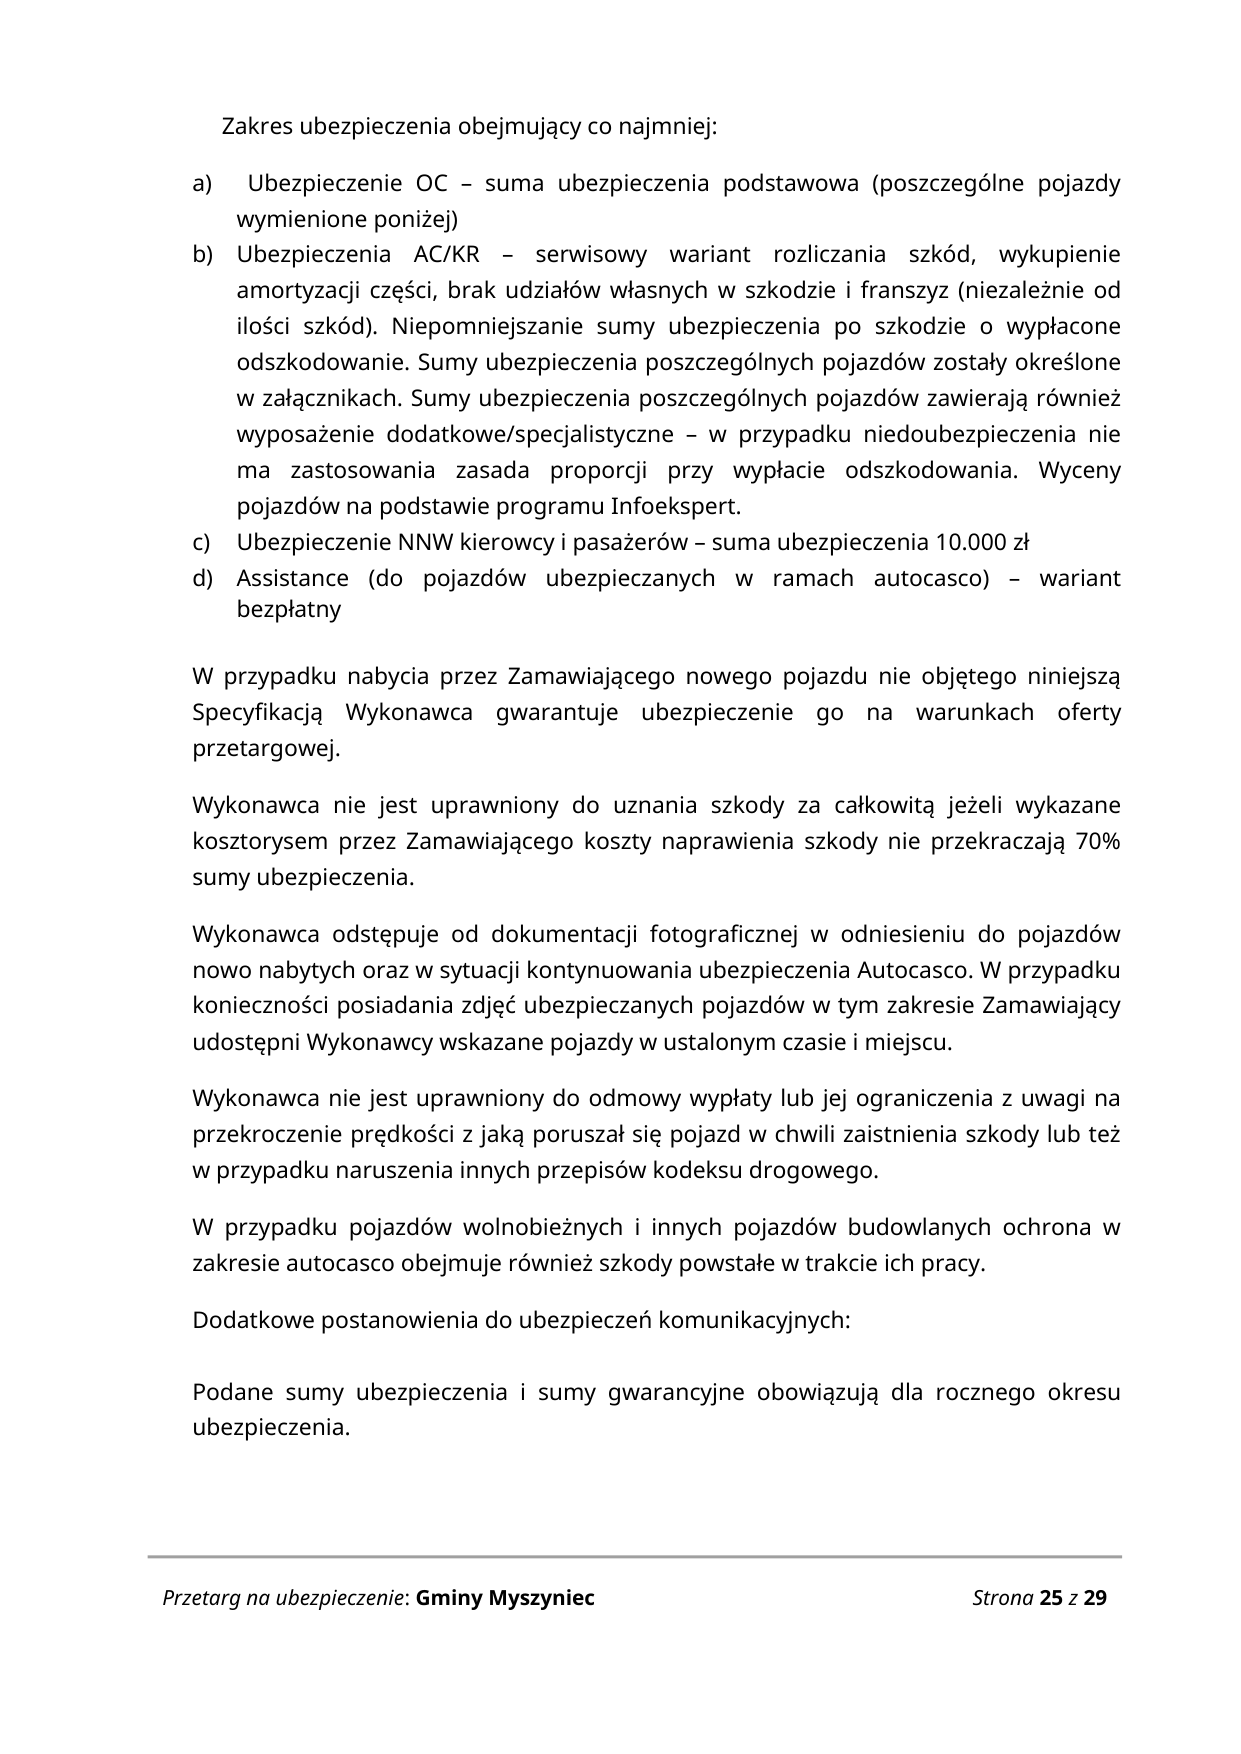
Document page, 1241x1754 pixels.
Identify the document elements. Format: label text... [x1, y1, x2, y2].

list Ubezpieczenie NNW kierowcy i pasażerów – suma ubezpieczenia 10.000 zł [192, 526, 1122, 557]
text Zakres ubezpieczenia obejmujący co najmniej: [181, 110, 1122, 141]
text Podane sumy ubezpieczenia i sumy gwarancyjne obowiązują dla rocznego okresu ubezpieczenia. [192, 1375, 1122, 1443]
list Assistance (do pojazdów ubezpieczanych w ramach autocasco) – wariant bezpłatny [192, 562, 1122, 624]
text W przypadku nabycia przez Zamawiającego nowego pojazdu nie objętego niniejszą Specyfikacją Wykonawca gwarantuje ubezpieczenie go na warunkach oferty przetargowej. [192, 660, 1122, 763]
text W przypadku pojazdów wolnobieżnych i innych pojazdów budowlanych ochrona w zakresie autocasco obejmuje również szkody powstałe w trakcie ich pracy. [192, 1211, 1122, 1278]
list Ubezpieczenie OC – suma ubezpieczenia podstawowa (poszczególne pojazdy wymienione poniżej) [192, 167, 1122, 234]
list Ubezpieczenia AC/KR – serwisowy wariant rozliczania szkód, wykupienie amortyzacji części, brak udziałów własnych w szkodzie i franszyz (niezależnie od ilości szkód). Niepomniejszanie sumy ubezpieczenia po szkodzie o wypłacone odszkodowanie. Sumy ubezpieczenia poszczególnych pojazdów zostały określone w załącznikach. Sumy ubezpieczenia poszczególnych pojazdów zawierają również wyposażenie dodatkowe/specjalistyczne – w przypadku niedoubezpieczenia nie ma zastosowania zasada proporcji przy wypłacie odszkodowania. Wyceny pojazdów na podstawie programu Infoekspert. [192, 238, 1122, 521]
list Dodatkowe postanowienia do ubezpieczeń komunikacyjnych: [192, 1303, 1122, 1335]
text Wykonawca nie jest uprawniony do odmowy wypłaty lub jej ograniczenia z uwagi na przekroczenie prędkości z jaką poruszał się pojazd w chwili zaistnienia szkody lub też w przypadku naruszenia innych przepisów kodeksu drogowego. [192, 1082, 1122, 1185]
text Wykonawca nie jest uprawniony do uznania szkody za całkowitą jeżeli wykazane kosztorysem przez Zamawiającego koszty naprawienia szkody nie przekraczają 70% sumy ubezpieczenia. [192, 789, 1122, 892]
text Wykonawca odstępuje od dokumentacji fotograficznej w odniesieniu do pojazdów nowo nabytych oraz w sytuacji kontynuowania ubezpieczenia Autocasco. W przypadku konieczności posiadania zdjęć ubezpieczanych pojazdów w tym zakresie Zamawiający udostępni Wykonawcy wskazane pojazdy w ustalonym czasie i miejscu. [192, 918, 1122, 1057]
